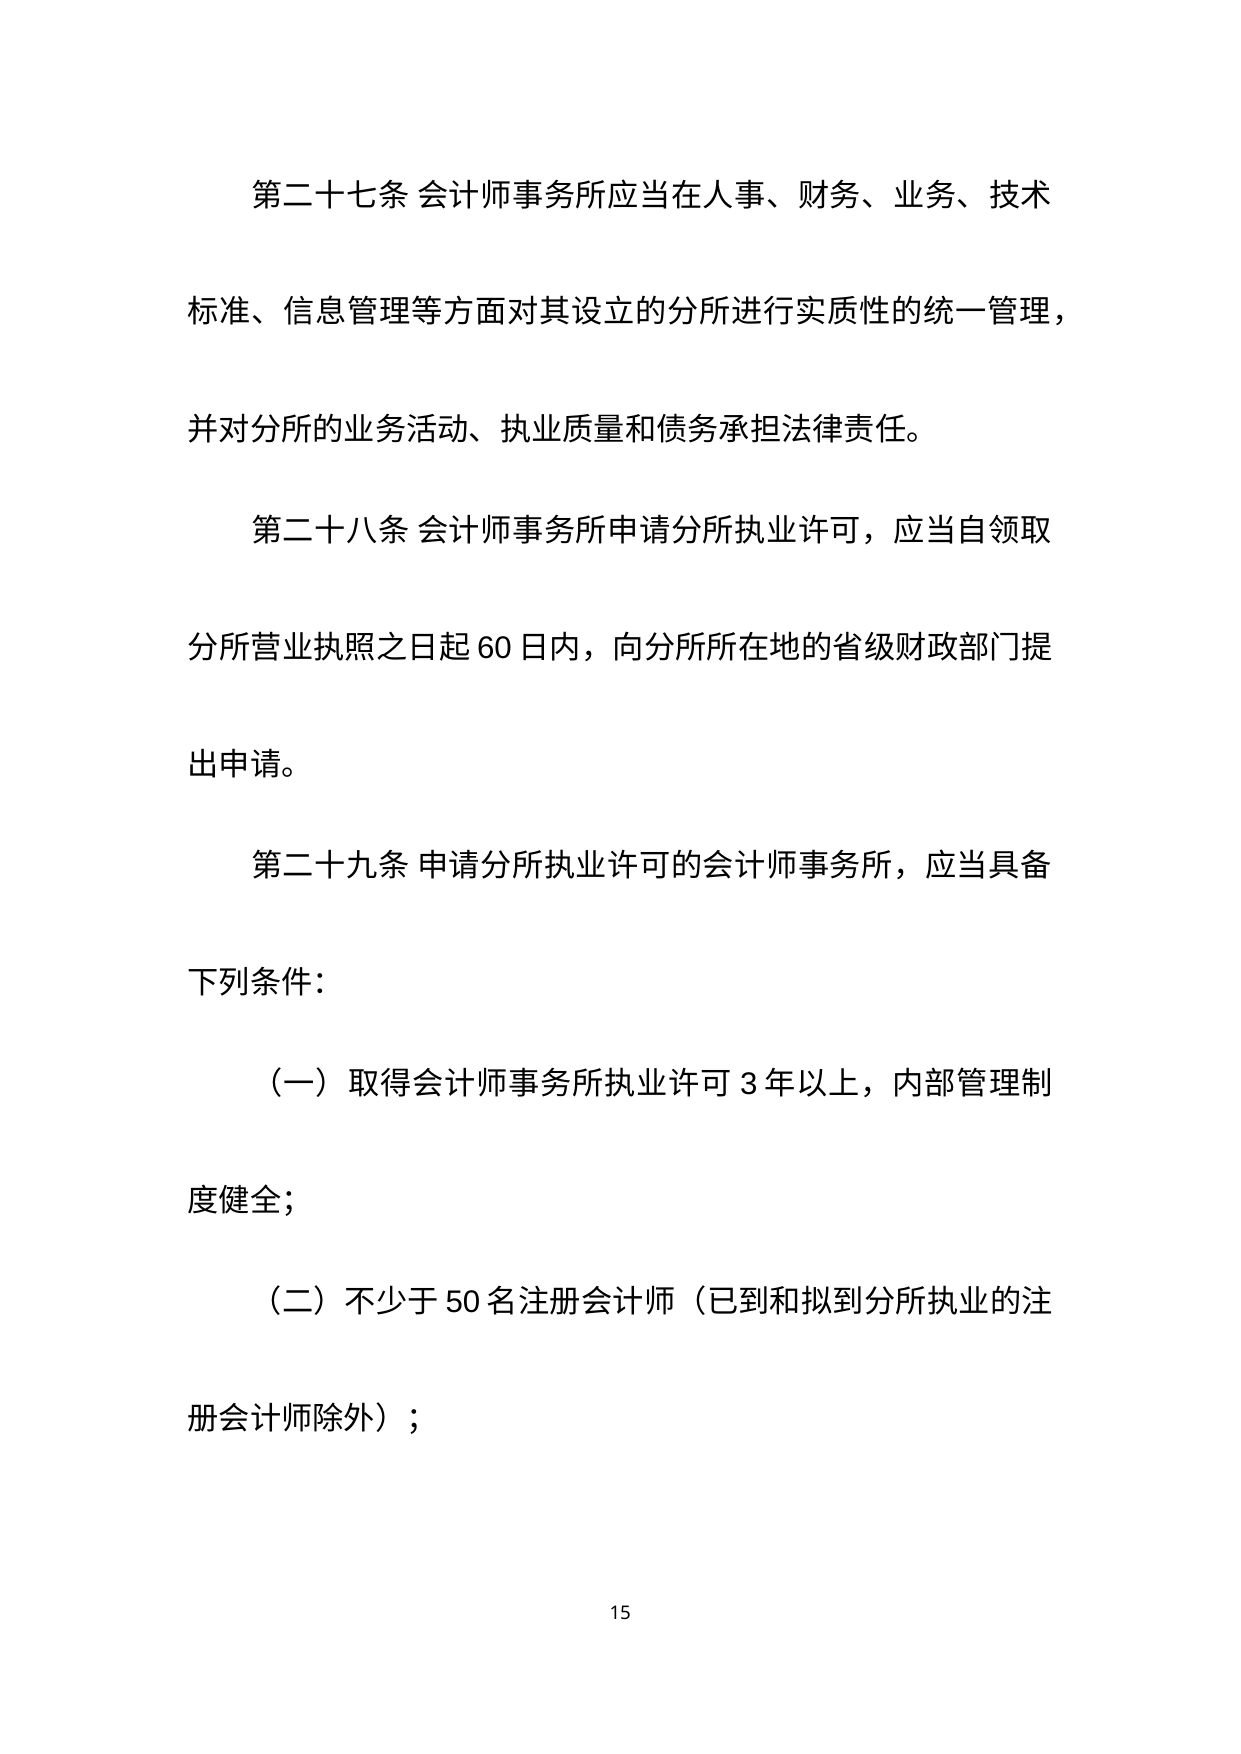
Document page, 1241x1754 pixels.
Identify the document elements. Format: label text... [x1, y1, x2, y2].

text （一）取得会计师事务所执业许可3年以上，内部管理制度健全； [187, 1048, 1053, 1230]
text （二）不少于50名注册会计师（已到和拟到分所执业的注册会计师除外）； [187, 1266, 1053, 1448]
text 第二十九条 申请分所执业许可的会计师事务所，应当具备下列条件： [187, 830, 1053, 1012]
text 第二十七条 会计师事务所应当在人事、财务、业务、技术标准、信息管理等方面对其设立的分所进行实质性的统一管理，并对分所的业务活动、执业质量和债务承担法律责任。 [187, 160, 1053, 459]
text 第二十八条 会计师事务所申请分所执业许可，应当自领取分所营业执照之日起60日内，向分所所在地的省级财政部门提出申请。 [187, 495, 1053, 794]
